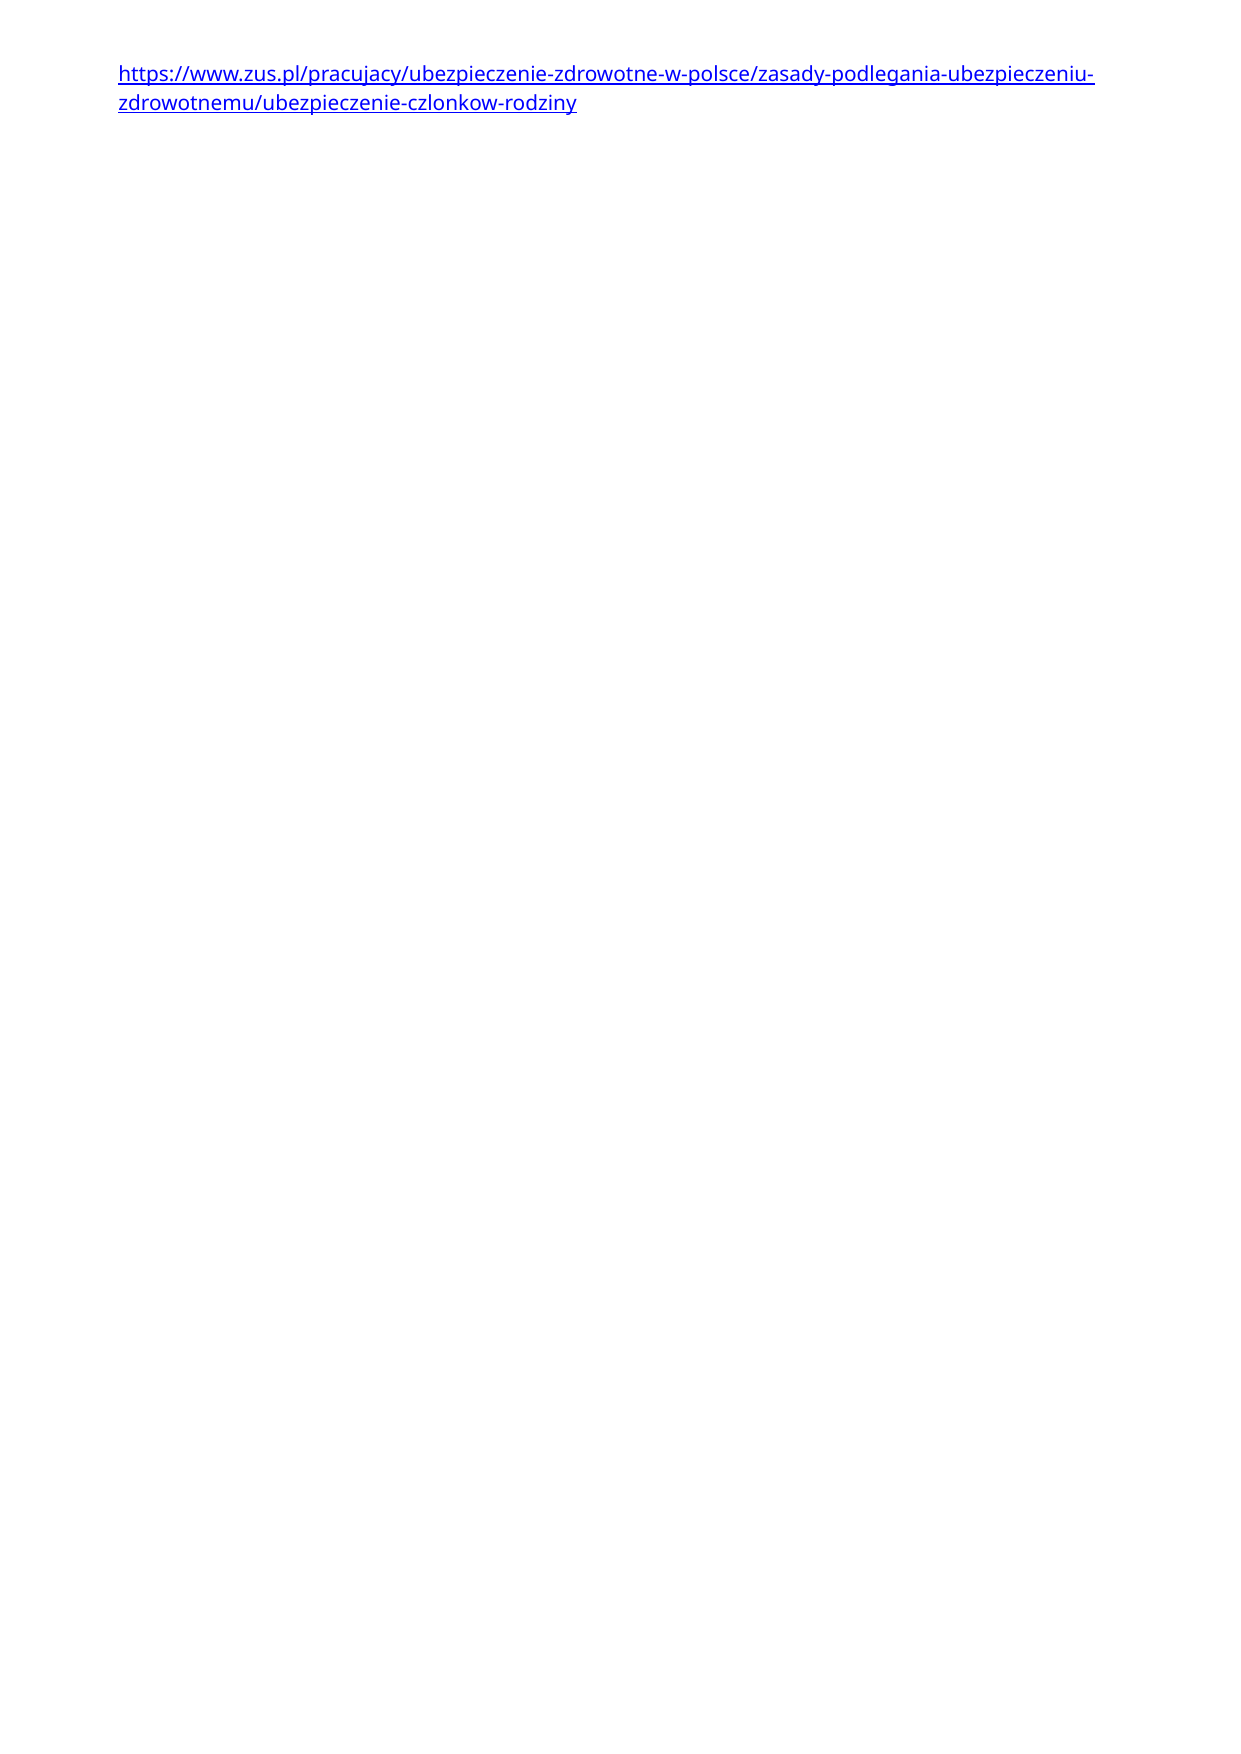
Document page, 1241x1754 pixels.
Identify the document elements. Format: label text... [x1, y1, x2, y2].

text https://www.zus.pl/pracujacy/ubezpieczenie-zdrowotne-w-polsce/zasady-podlegania-ubezpieczeniu-zdrowotnemu/ubezpieczenie-czlonkow-rodziny [118, 59, 1152, 116]
